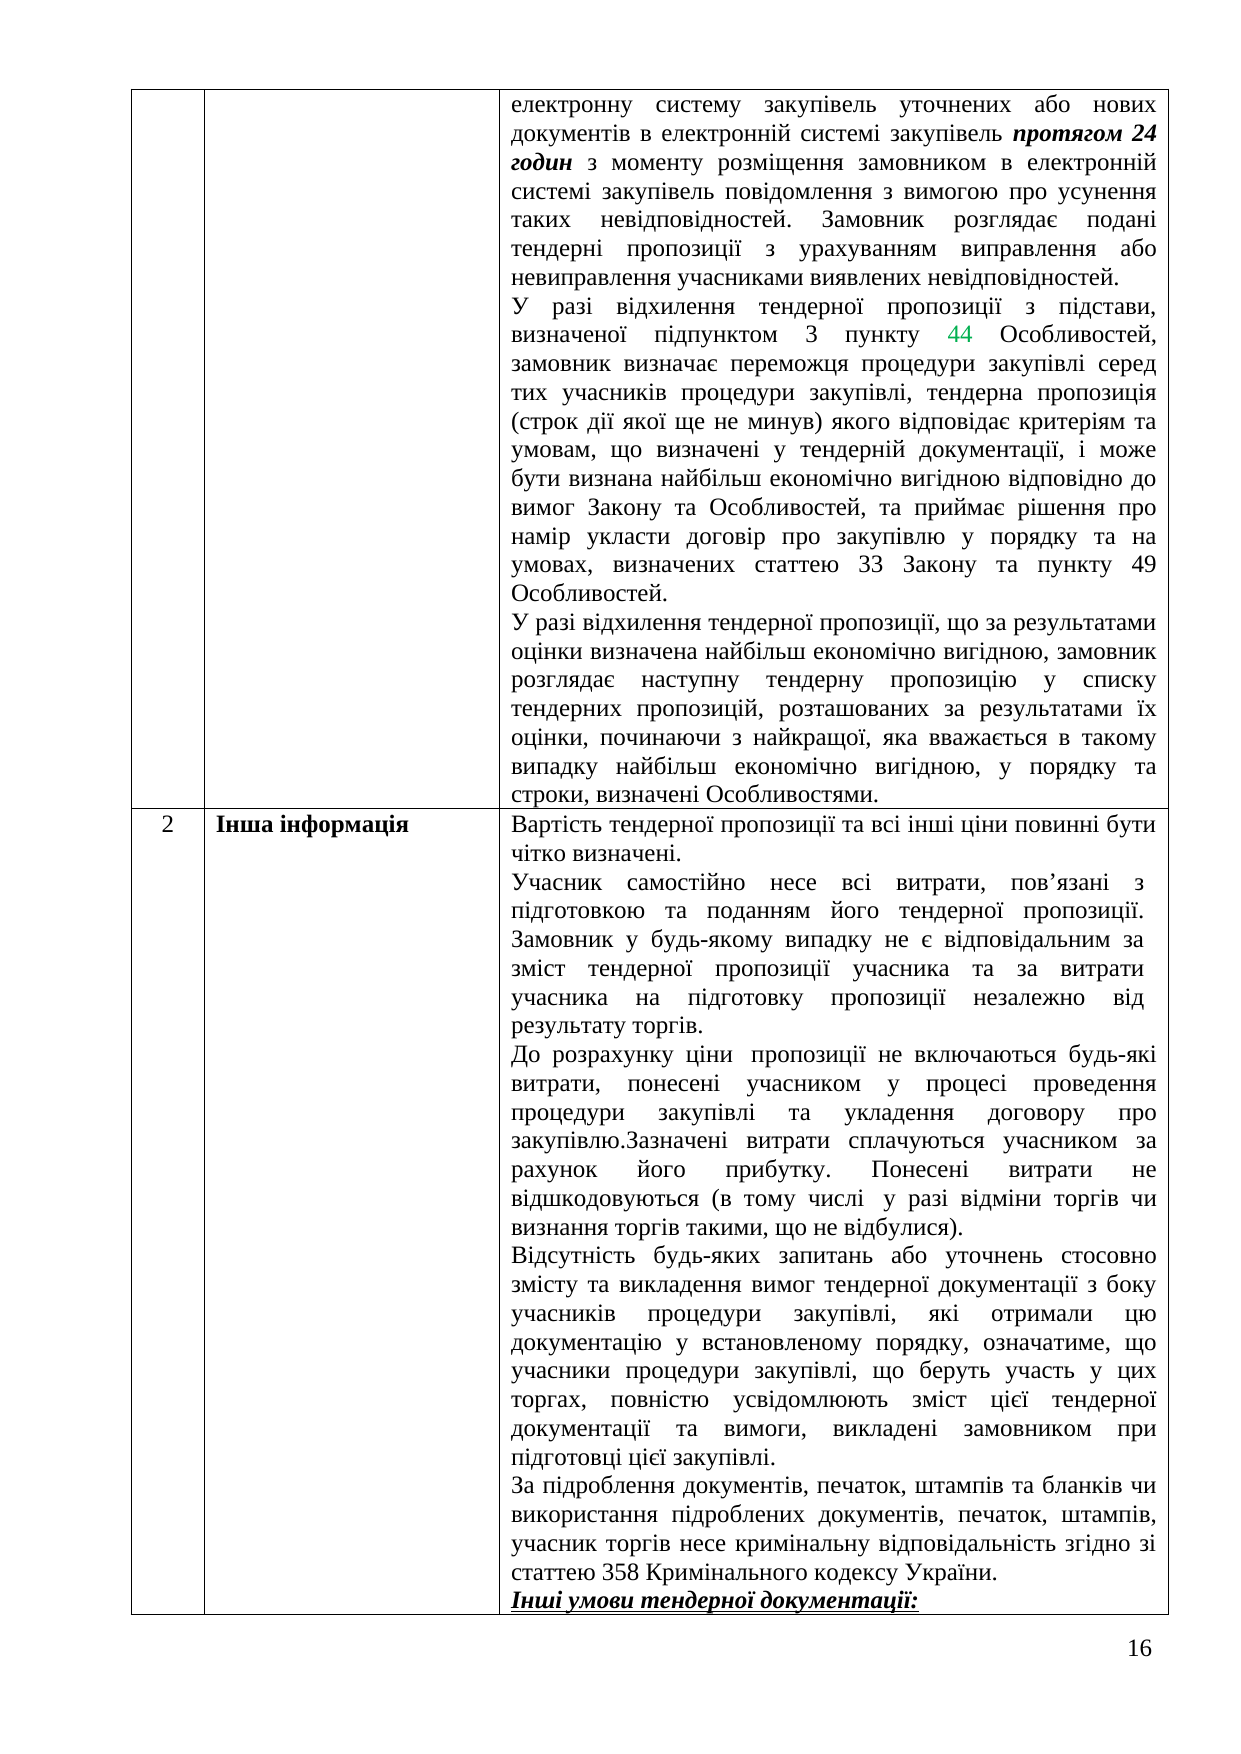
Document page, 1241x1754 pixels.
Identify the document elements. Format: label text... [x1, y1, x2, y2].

table_cell 2 [132, 809, 204, 1614]
table_cell 1 [132, 90, 204, 808]
table_cell Інша інформація [205, 809, 499, 1614]
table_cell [205, 90, 499, 808]
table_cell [500, 809, 1168, 1614]
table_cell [500, 90, 1168, 808]
